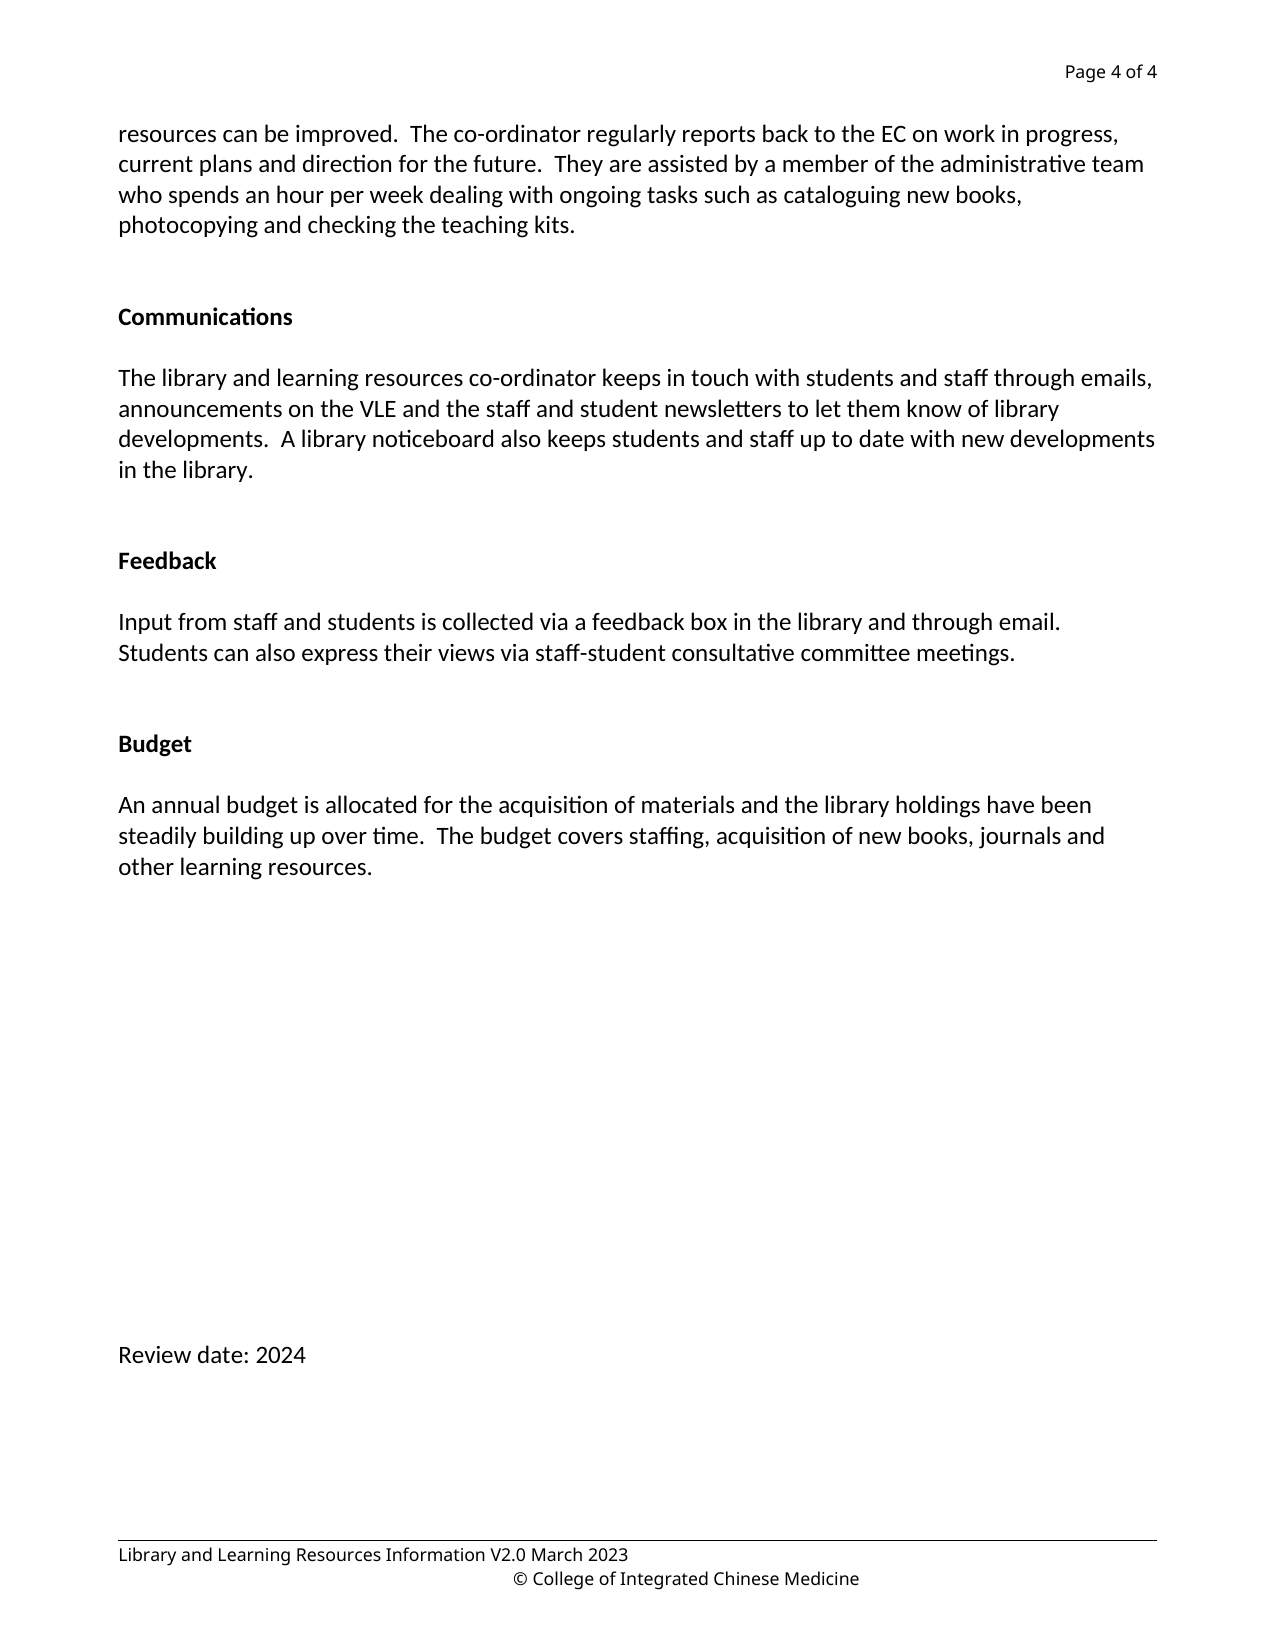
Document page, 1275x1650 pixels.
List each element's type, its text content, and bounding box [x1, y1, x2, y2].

text Budget [118, 728, 1157, 759]
text Review date: 2024 [118, 1339, 1157, 1369]
text Communications [118, 301, 1157, 332]
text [118, 118, 1157, 240]
text The library and learning resources co-ordinator keeps in touch with students and staff through emails, announcements on the VLE and the staff and student newsletters to let them know of library developments. A library noticeboard also keeps students and staff up to date with new developments in the library. [118, 362, 1157, 484]
text Feedback [118, 545, 1157, 576]
text An annual budget is allocated for the acquisition of materials and the library holdings have been steadily building up over time. The budget covers staffing, acquisition of new books, journals and other learning resources. [118, 789, 1157, 881]
text Input from staff and students is collected via a feedback box in the library and through email. Students can also express their views via staff-student consultative committee meetings. [118, 606, 1157, 667]
